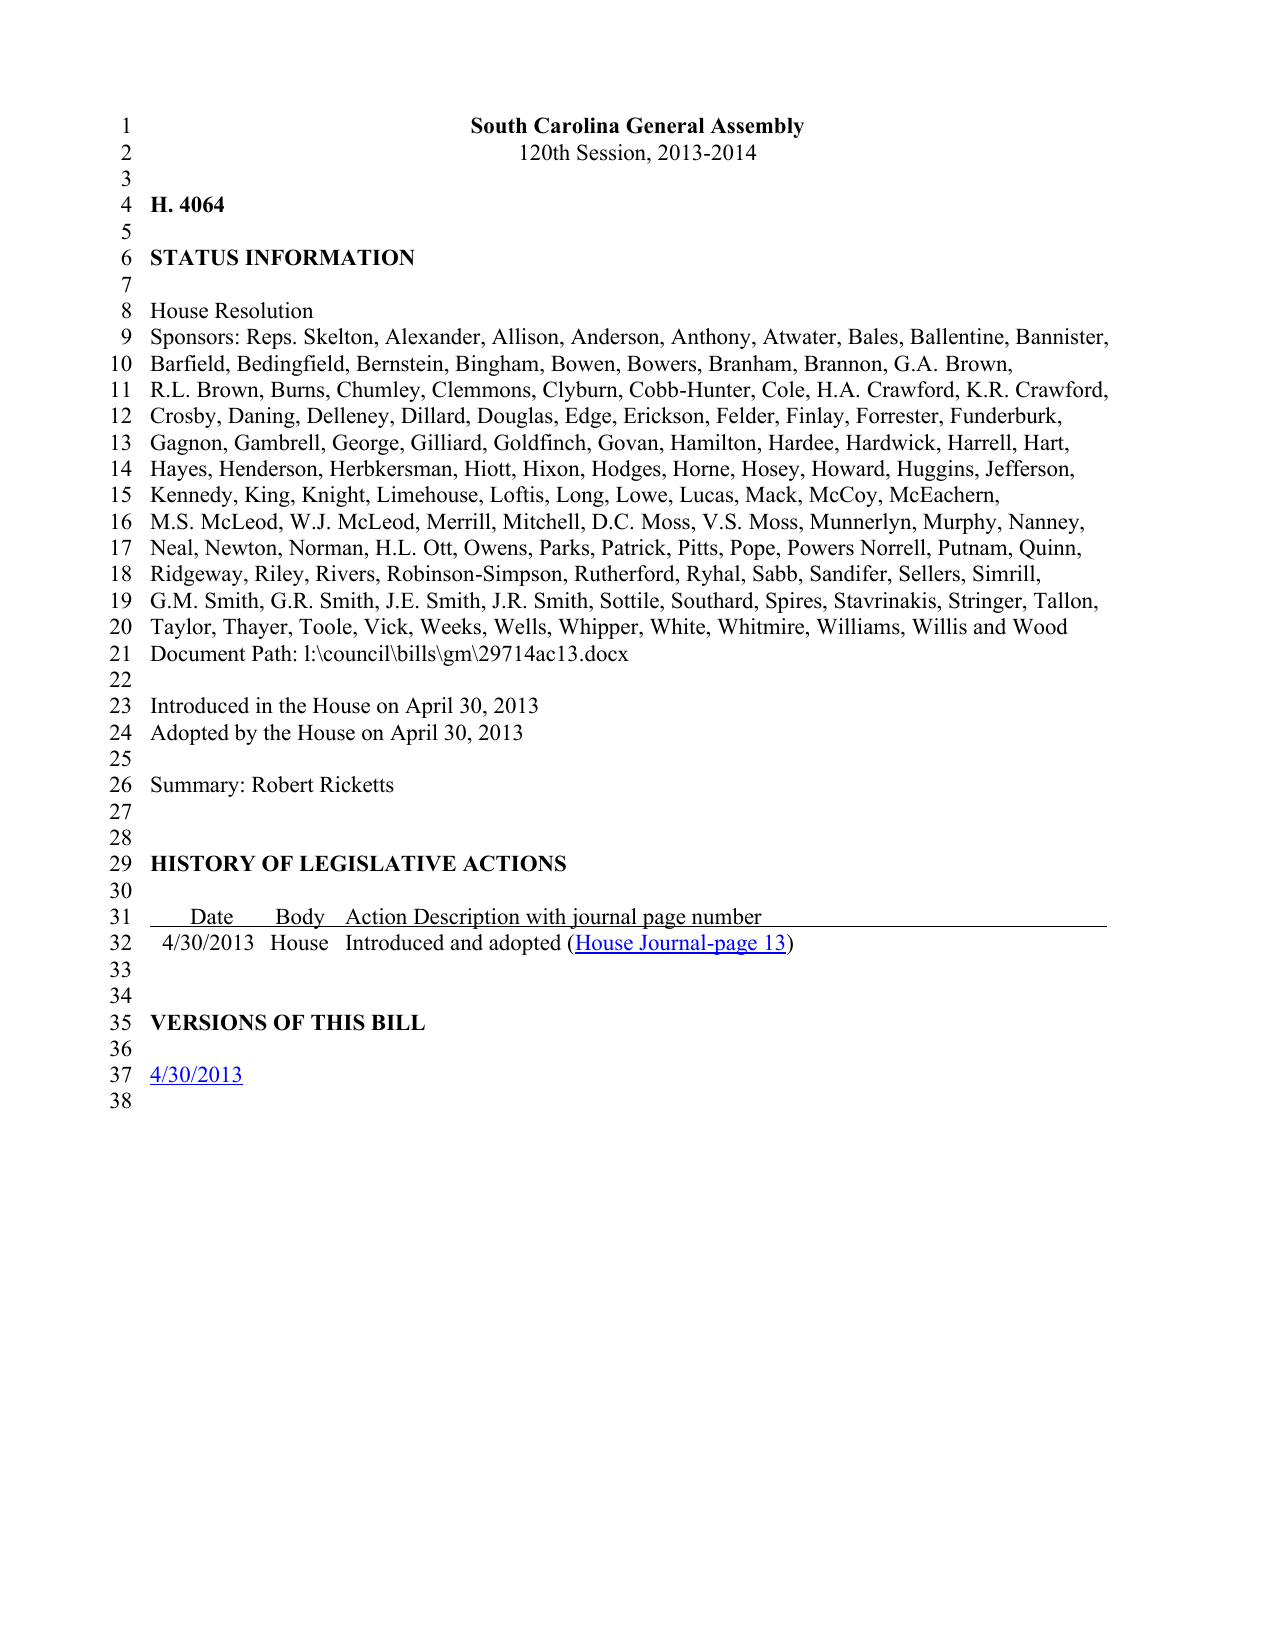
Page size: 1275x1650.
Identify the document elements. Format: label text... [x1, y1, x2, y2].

text Sponsors: Reps. Skelton, Alexander, Allison, Anderson, Anthony, Atwater, Bales, Ballentine, Bannister, Barfield, Bedingfield, Bernstein, Bingham, Bowen, Bowers, Branham, Brannon, G.A. Brown, R.L. Brown, Burns, Chumley, Clemmons, Clyburn, Cobb-Hunter, Cole, H.A. Crawford, K.R. Crawford, Crosby, Daning, Delleney, Dillard, Douglas, Edge, Erickson, Felder, Finlay, Forrester, Funderburk, Gagnon, Gambrell, George, Gilliard, Goldfinch, Govan, Hamilton, Hardee, Hardwick, Harrell, Hart, Hayes, Henderson, Herbkersman, Hiott, Hixon, Hodges, Horne, Hosey, Howard, Huggins, Jefferson, Kennedy, King, Knight, Limehouse, Loftis, Long, Lowe, Lucas, Mack, McCoy, McEachern, M.S. McLeod, W.J. McLeod, Merrill, Mitchell, D.C. Moss, V.S. Moss, Munnerlyn, Murphy, Nanney, Neal, Newton, Norman, H.L. Ott, Owens, Parks, Patrick, Pitts, Pope, Powers Norrell, Putnam, Quinn, Ridgeway, Riley, Rivers, Robinson-Simpson, Rutherford, Ryhal, Sabb, Sandifer, Sellers, Simrill, G.M. Smith, G.R. Smith, J.E. Smith, J.R. Smith, Sottile, Southard, Spires, Stavrinakis, Stringer, Tallon, Taylor, Thayer, Toole, Vick, Weeks, Wells, Whipper, White, Whitmire, Williams, Willis and Wood [150, 323, 1125, 639]
text Date Body Action Description with journal page number [150, 903, 1125, 929]
text VERSIONS OF THIS BILL [150, 1008, 1125, 1035]
text Summary: Robert Ricketts [150, 771, 1125, 798]
text Document Path: l:\council\bills\gm\29714ac13.docx [150, 639, 1125, 666]
text Adopted by the House on April 30, 2013 [150, 719, 1125, 745]
text Introduced in the House on April 30, 2013 [150, 692, 1125, 719]
text 4/30/2013 House Introduced and adopted (House Journal-page 13) [150, 929, 1125, 956]
text House Resolution [150, 297, 1125, 323]
text 4/30/2013 [150, 1061, 1125, 1088]
text STATUS INFORMATION [150, 244, 1125, 271]
text South Carolina General Assembly [150, 112, 1125, 139]
text HISTORY OF LEGISLATIVE ACTIONS [150, 850, 1125, 877]
text 120th Session, 2013-2014 [150, 139, 1125, 165]
text H. 4064 [150, 192, 1125, 218]
